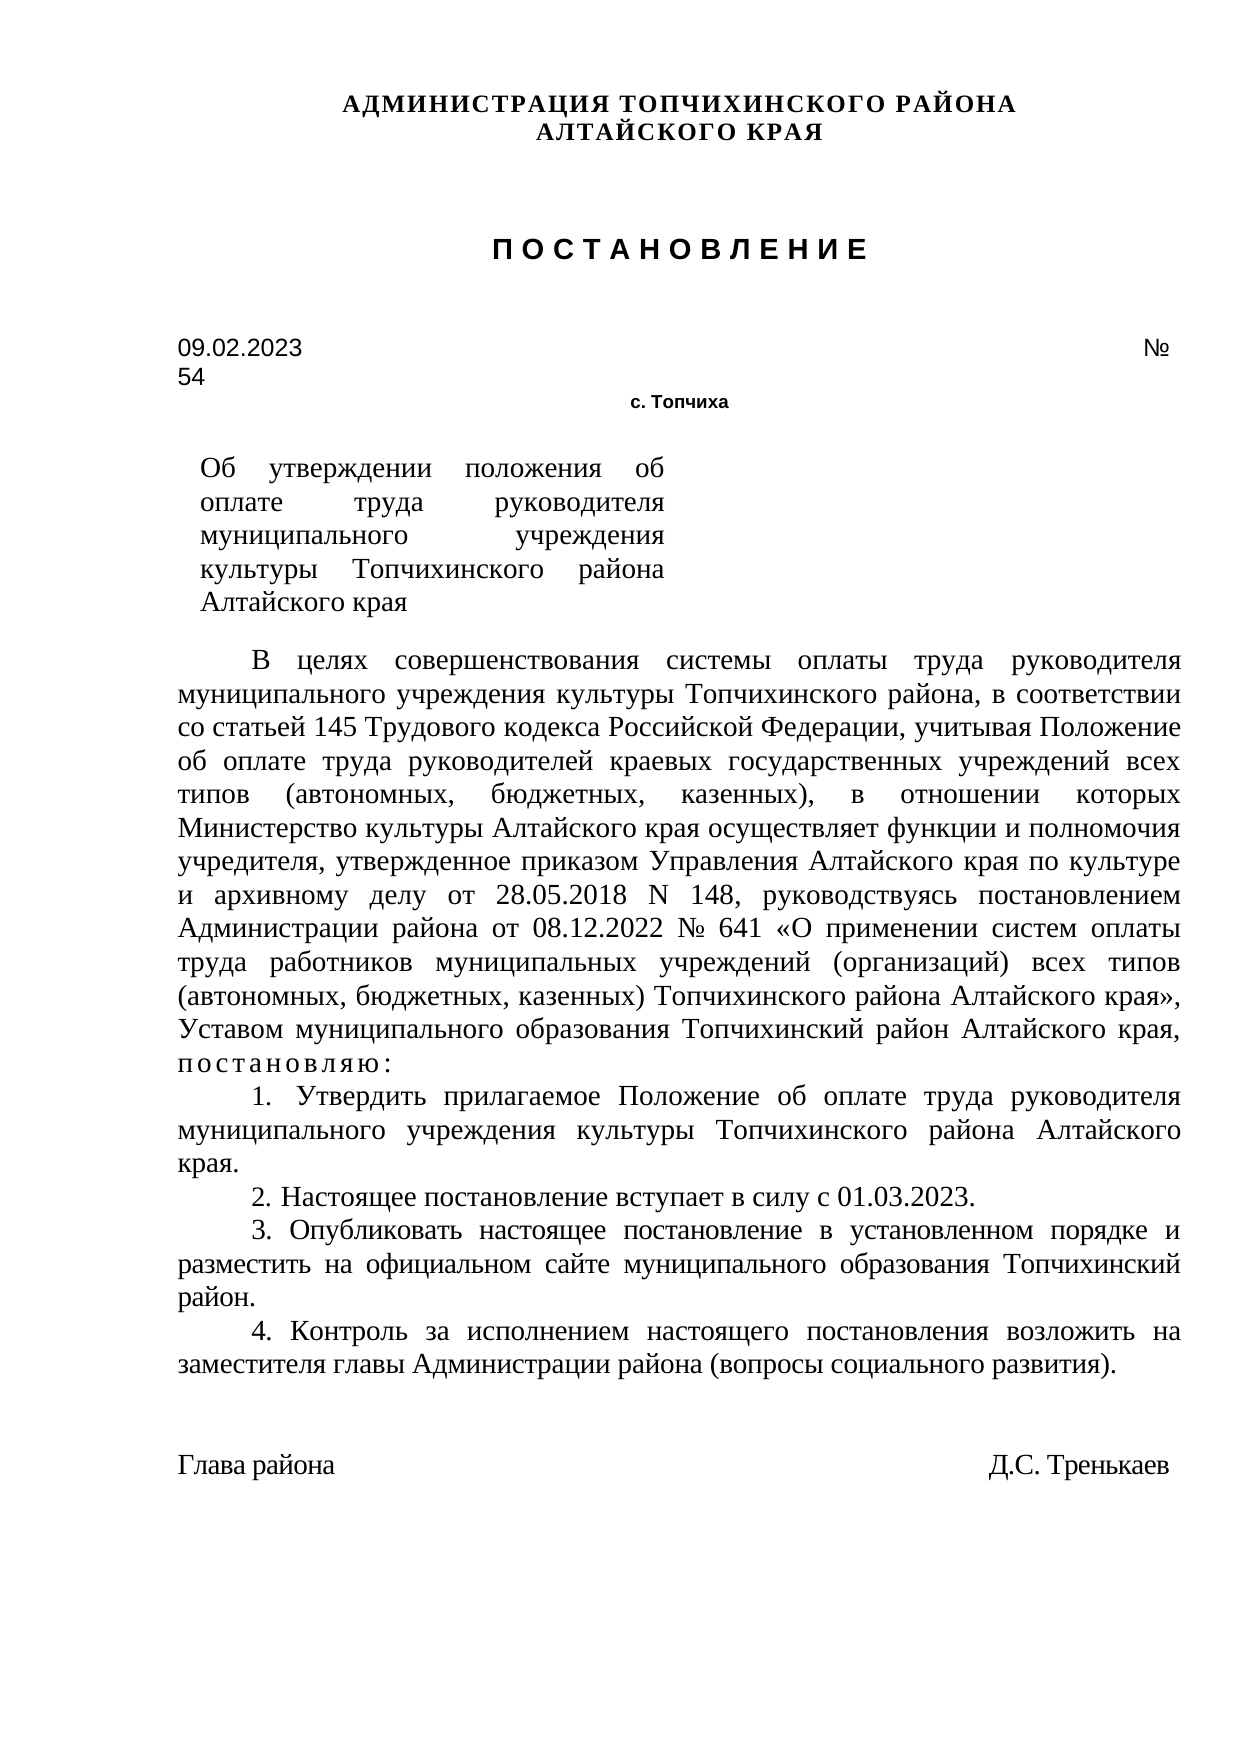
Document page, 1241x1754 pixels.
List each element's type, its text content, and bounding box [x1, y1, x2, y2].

text Глава района Д.С. Тренькаев [177, 1447, 1181, 1481]
text АЛТАЙСКОГО КРАЯ [177, 117, 1181, 146]
text 4. Контроль за исполнением настоящего постановления возложить на заместителя главы Администрации района (вопросы социального развития). [177, 1313, 1181, 1380]
table_header Об утверждении положения об оплате труда руководителя муниципального учреждения культуры Топчихинского района Алтайского края [189, 450, 676, 618]
text с. Топчиха [177, 391, 1181, 412]
title Утвердить прилагаемое Положение об оплате труда руководителя муниципального учреждения культуры Топчихинского района Алтайского края. [177, 1078, 1181, 1179]
text 3. Опубликовать настоящее постановление в установленном порядке и разместить на официальном сайте муниципального образования Топчихинский район. [177, 1212, 1181, 1313]
text В целях совершенствования системы оплаты труда руководителя муниципального учреждения культуры Топчихинского района, в соответствии со статьей 145 Трудового кодекса Российской Федерации, учитывая Положение об оплате труда руководителей краевых государственных учреждений всех типов (автономных, бюджетных, казенных), в отношении которых Министерство культуры Алтайского края осуществляет функции и полномочия учредителя, утвержденное приказом Управления Алтайского края по культуре и архивному делу от 28.05.2018 N 148, руководствуясь постановлением Администрации района от 08.12.2022 № 641 «О применении систем оплаты труда работников муниципальных учреждений (организаций) всех типов (автономных, бюджетных, казенных) Топчихинского района Алтайского края», Уставом муниципального образования Топчихинский район Алтайского края, постановляю: [177, 911, 1181, 1011]
text В целях совершенствования системы оплаты труда руководителя муниципального учреждения культуры Топчихинского района, в соответствии со статьей 145 Трудового кодекса Российской Федерации, учитывая Положение об оплате труда руководителей краевых государственных учреждений всех типов (автономных, бюджетных, казенных), в отношении которых Министерство культуры Алтайского края осуществляет функции и полномочия учредителя, утвержденное приказом Управления Алтайского края по культуре и архивному делу от 28.05.2018 N 148, руководствуясь постановлением Администрации района от 08.12.2022 № 641 «О применении систем оплаты труда работников муниципальных учреждений (организаций) всех типов (автономных, бюджетных, казенных) Топчихинского района Алтайского края», Уставом муниципального образования Топчихинский район Алтайского края, постановляю: [177, 642, 1181, 911]
list Настоящее постановление вступает в силу с 01.03.2023. [177, 1179, 1181, 1212]
text АДМИНИСТРАЦИЯ ТОПЧИХИНСКОГО РАЙОНА [177, 89, 1181, 117]
text ПОСТАНОВЛЕНИЕ [177, 232, 1181, 266]
text 09.02.2023 № 54 [177, 333, 1181, 391]
